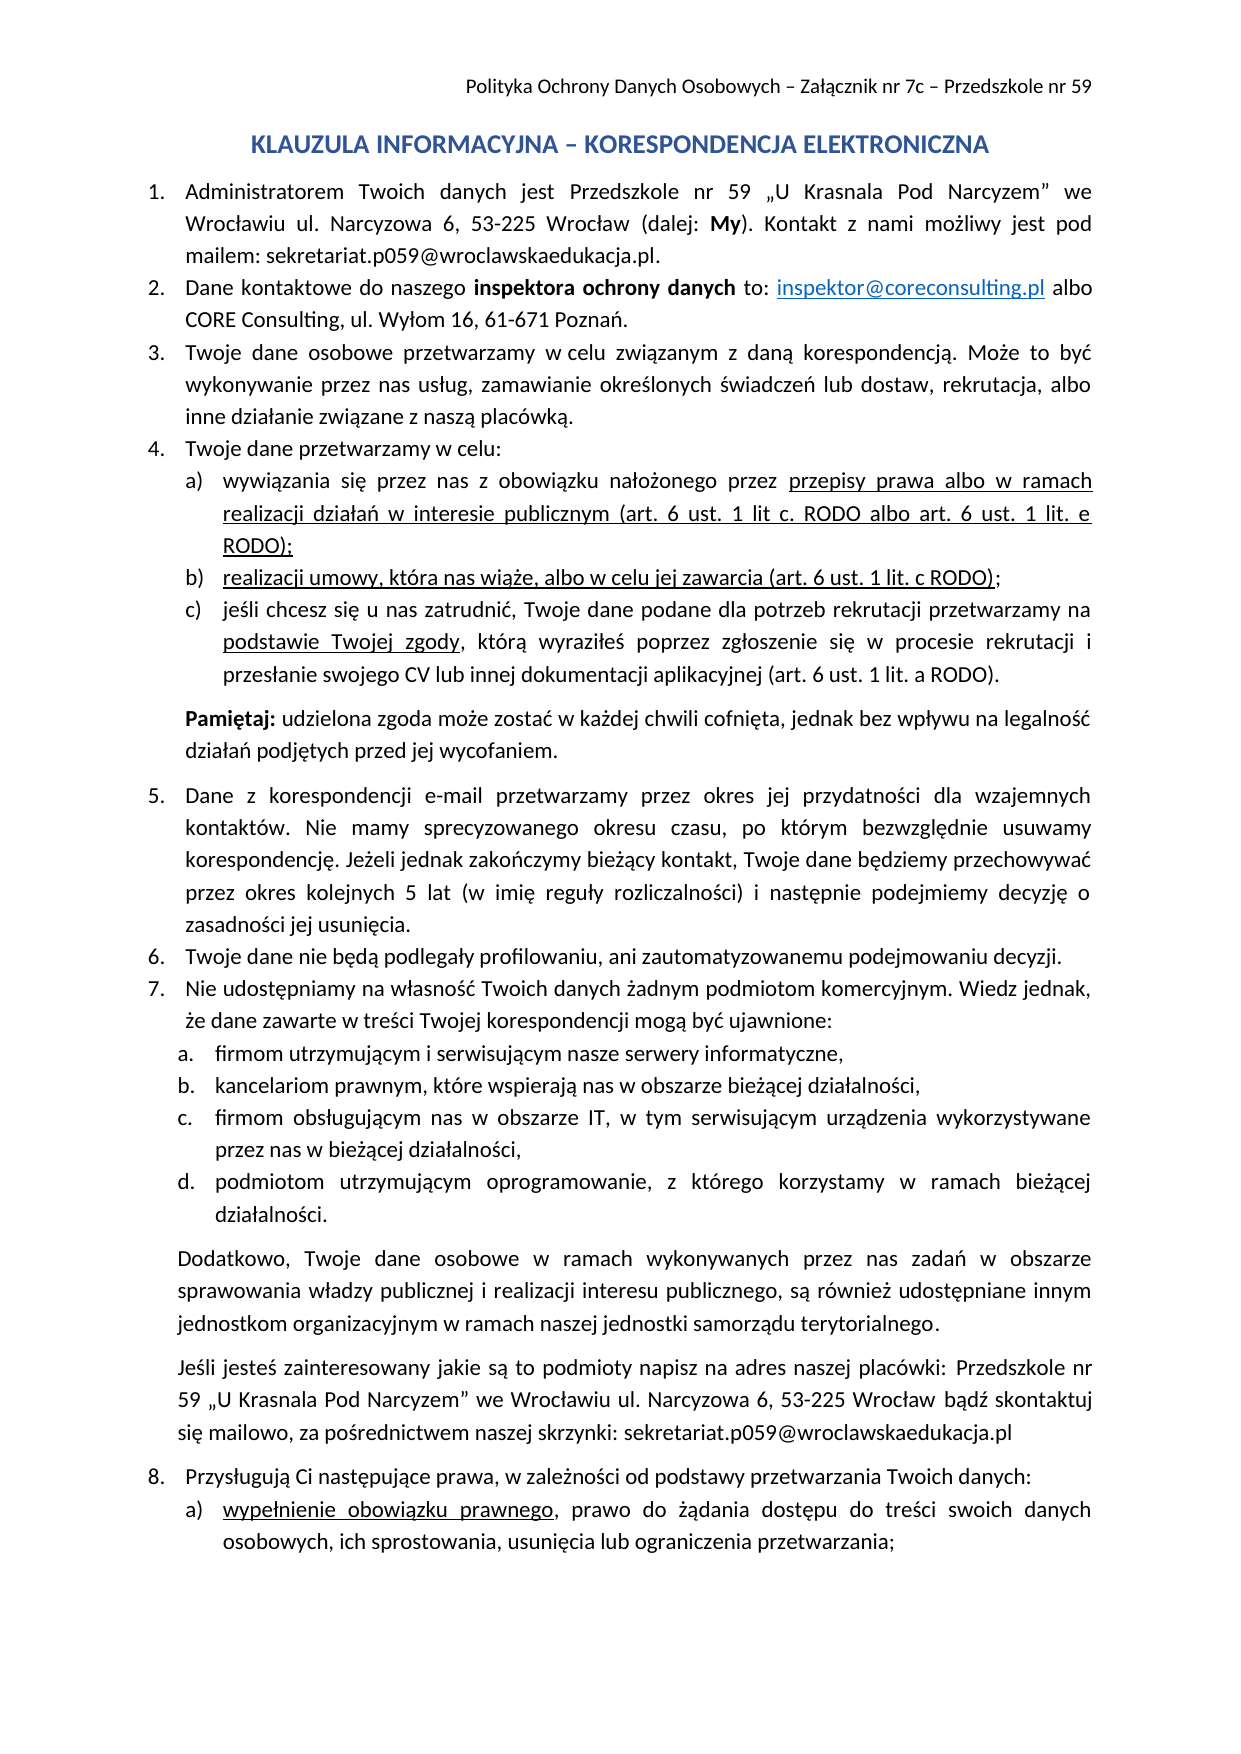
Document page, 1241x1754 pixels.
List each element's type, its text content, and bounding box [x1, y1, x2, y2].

list realizacji umowy, która nas wiąże, albo w celu jej zawarcia (art. 6 ust. 1 lit. c RODO); [185, 563, 1093, 591]
list wypełnienie obowiązku prawnego, prawo do żądania dostępu do treści swoich danych osobowych, ich sprostowania, usunięcia lub ograniczenia przetwarzania; [185, 1495, 1093, 1555]
text Dodatkowo, Twoje dane osobowe w ramach wykonywanych przez nas zadań w obszarze sprawowania władzy publicznej i realizacji interesu publicznego, są również udostępniane innym jednostkom organizacyjnym w ramach naszej jednostki samorządu terytorialnego. [177, 1244, 1093, 1337]
list Twoje dane przetwarzamy w celu: [148, 434, 1093, 462]
list jeśli chcesz się u nas zatrudnić, Twoje dane podane dla potrzeb rekrutacji przetwarzamy na podstawie Twojej zgody, którą wyraziłeś poprzez zgłoszenie się w procesie rekrutacji i przesłanie swojego CV lub innej dokumentacji aplikacyjnej (art. 6 ust. 1 lit. a RODO). [185, 595, 1093, 688]
list Przysługują Ci następujące prawa, w zależności od podstawy przetwarzania Twoich danych: [148, 1462, 1093, 1491]
list Twoje dane nie będą podlegały profilowaniu, ani zautomatyzowanemu podejmowaniu decyzji. [148, 942, 1093, 970]
list Twoje dane osobowe przetwarzamy w celu związanym z daną korespondencją. Może to być wykonywanie przez nas usług, zamawianie określonych świadczeń lub dostaw, rekrutacja, albo inne działanie związane z naszą placówką. [148, 338, 1093, 430]
list Dane z korespondencji e-mail przetwarzamy przez okres jej przydatności dla wzajemnych kontaktów. Nie mamy sprecyzowanego okresu czasu, po którym bezwzględnie usuwamy korespondencję. Jeżeli jednak zakończymy bieżący kontakt, Twoje dane będziemy przechowywać przez okres kolejnych 5 lat (w imię reguły rozliczalności) i następnie podejmiemy decyzję o zasadności jej usunięcia. [148, 781, 1093, 938]
list Administratorem Twoich danych jest Przedszkole nr 59 „U Krasnala Pod Narcyzem” we Wrocławiu ul. Narcyzowa 6, 53-225 Wrocław (dalej: My). Kontakt z nami możliwy jest pod mailem: sekretariat.p059@wroclawskaedukacja.pl. [148, 177, 1093, 269]
list Nie udostępniamy na własność Twoich danych żadnym podmiotom komercyjnym. Wiedz jednak, że dane zawarte w treści Twojej korespondencji mogą być ujawnione: [148, 974, 1093, 1034]
text Pamiętaj: udzielona zgoda może zostać w każdej chwili cofnięta, jednak bez wpływu na legalność działań podjętych przed jej wycofaniem. [185, 704, 1093, 764]
text Jeśli jesteś zainteresowany jakie są to podmioty napisz na adres naszej placówki: Przedszkole nr 59 „U Krasnala Pod Narcyzem” we Wrocławiu ul. Narcyzowa 6, 53-225 Wrocław bądź skontaktuj się mailowo, za pośrednictwem naszej skrzynki: sekretariat.p059@wroclawskaedukacja.pl [177, 1353, 1093, 1446]
text KLAUZULA INFORMACYJNA – KORESPONDENCJA ELEKTRONICZNA [148, 127, 1093, 160]
list firmom obsługującym nas w obszarze IT, w tym serwisującym urządzenia wykorzystywane przez nas w bieżącej działalności, [177, 1103, 1093, 1163]
list firmom utrzymującym i serwisującym nasze serwery informatyczne, [177, 1039, 1093, 1067]
list podmiotom utrzymującym oprogramowanie, z którego korzystamy w ramach bieżącej działalności. [177, 1167, 1093, 1228]
list wywiązania się przez nas z obowiązku nałożonego przez przepisy prawa albo w ramach realizacji działań w interesie publicznym (art. 6 ust. 1 lit c. RODO albo art. 6 ust. 1 lit. e RODO); [185, 467, 1093, 559]
list Dane kontaktowe do naszego inspektora ochrony danych to: inspektor@coreconsulting.pl albo CORE Consulting, ul. Wyłom 16, 61-671 Poznań. [148, 273, 1093, 334]
list kancelariom prawnym, które wspierają nas w obszarze bieżącej działalności, [177, 1071, 1093, 1099]
